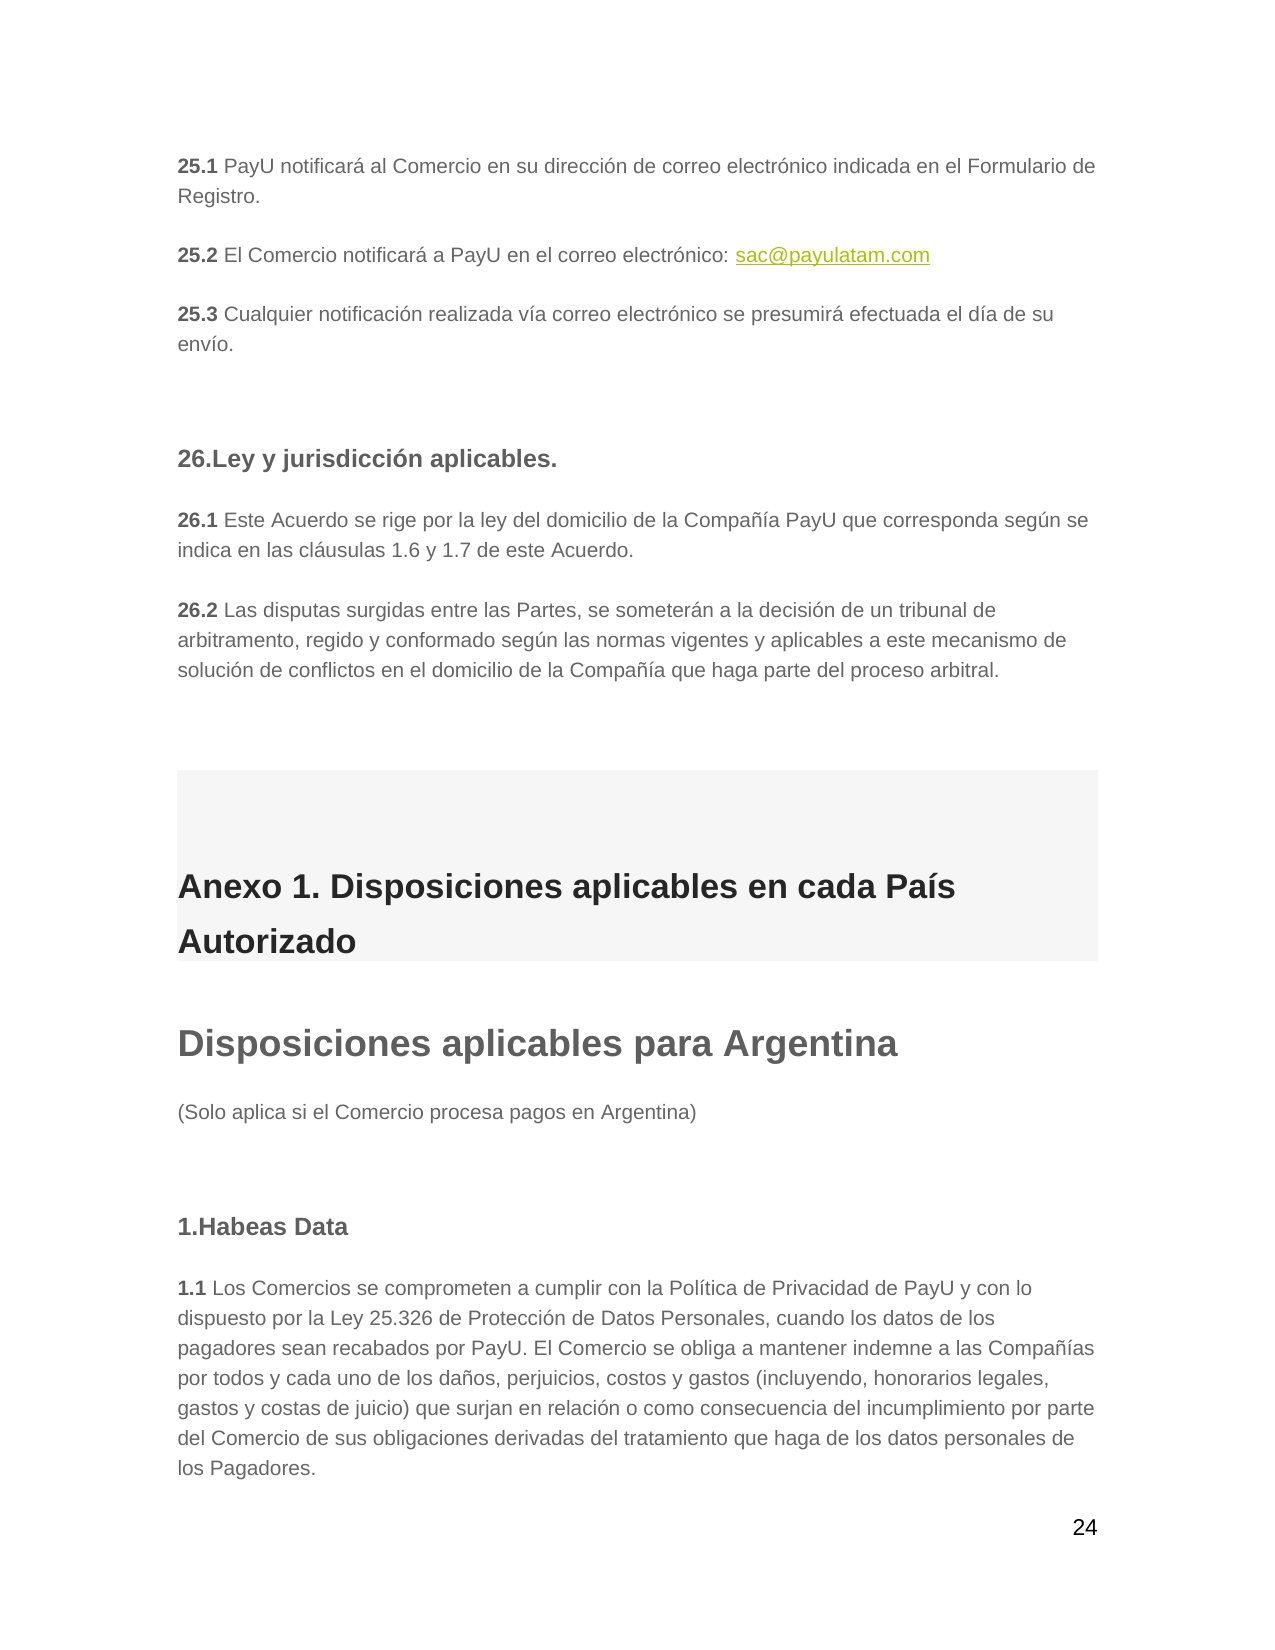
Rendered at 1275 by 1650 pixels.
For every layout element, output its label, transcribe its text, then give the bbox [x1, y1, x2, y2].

text Anexo 1. Disposiciones aplicables en cada País Autorizado [177, 851, 1098, 961]
text 25.3 Cualquier notificación realizada vía correo electrónico se presumirá efectuada el día de su envío. [177, 296, 1098, 356]
text 1.1 Los Comercios se comprometen a cumplir con la Política de Privacidad de PayU y con lo dispuesto por la Ley 25.326 de Protección de Datos Personales, cuando los datos de los pagadores sean recabados por PayU. El Comercio se obliga a mantener indemne a las Compañías por todos y cada uno de los daños, perjuicios, costos y gastos (incluyendo, honorarios legales, gastos y costas de juicio) que surjan en relación o como consecuencia del incumplimiento por parte del Comercio de sus obligaciones derivadas del tratamiento que haga de los datos personales de los Pagadores. [177, 1270, 1098, 1480]
text 26.Ley y jurisdicción aplicables. [177, 444, 1098, 473]
text 1.Habeas Data [177, 1212, 1098, 1241]
text 26.2 Las disputas surgidas entre las Partes, se someterán a la decisión de un tribunal de arbitramento, regido y conformado según las normas vigentes y aplicables a este mecanismo de solución de conflictos en el domicilio de la Compañía que haga parte del proceso arbitral. [177, 591, 1098, 681]
text 26.1 Este Acuerdo se rige por la ley del domicilio de la Compañía PayU que corresponda según se indica en las cláusulas 1.6 y 1.7 de este Acuerdo. [177, 502, 1098, 562]
text 25.1 PayU notificará al Comercio en su dirección de correo electrónico indicada en el Formulario de Registro. [177, 148, 1098, 208]
text 25.2 El Comercio notificará a PayU en el correo electrónico: sac@payulatam.com [177, 237, 1098, 267]
text (Solo aplica si el Comercio procesa pagos en Argentina) [177, 1094, 1098, 1124]
text Disposiciones aplicables para Argentina [177, 1022, 1098, 1065]
